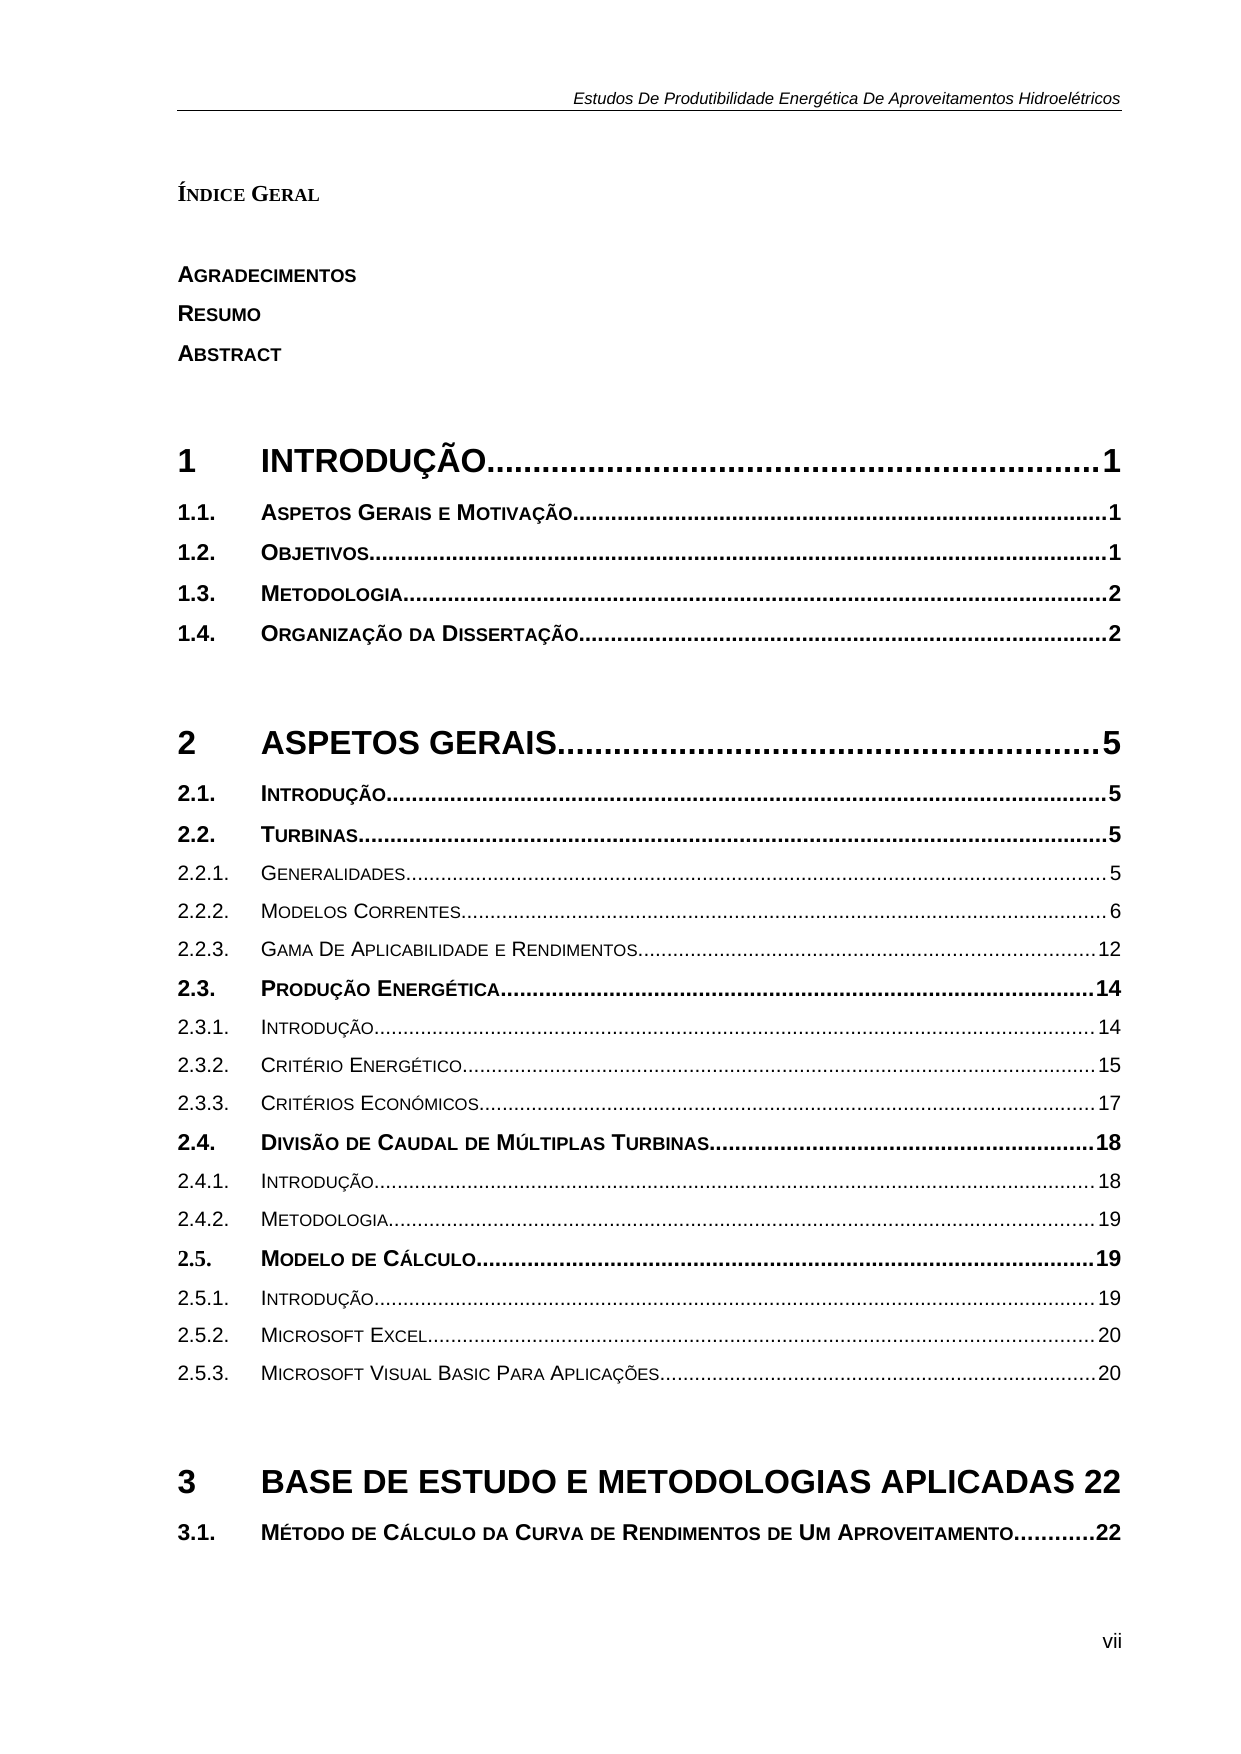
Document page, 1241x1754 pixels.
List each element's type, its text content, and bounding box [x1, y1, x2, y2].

text Índice Geral [177, 177, 1122, 206]
